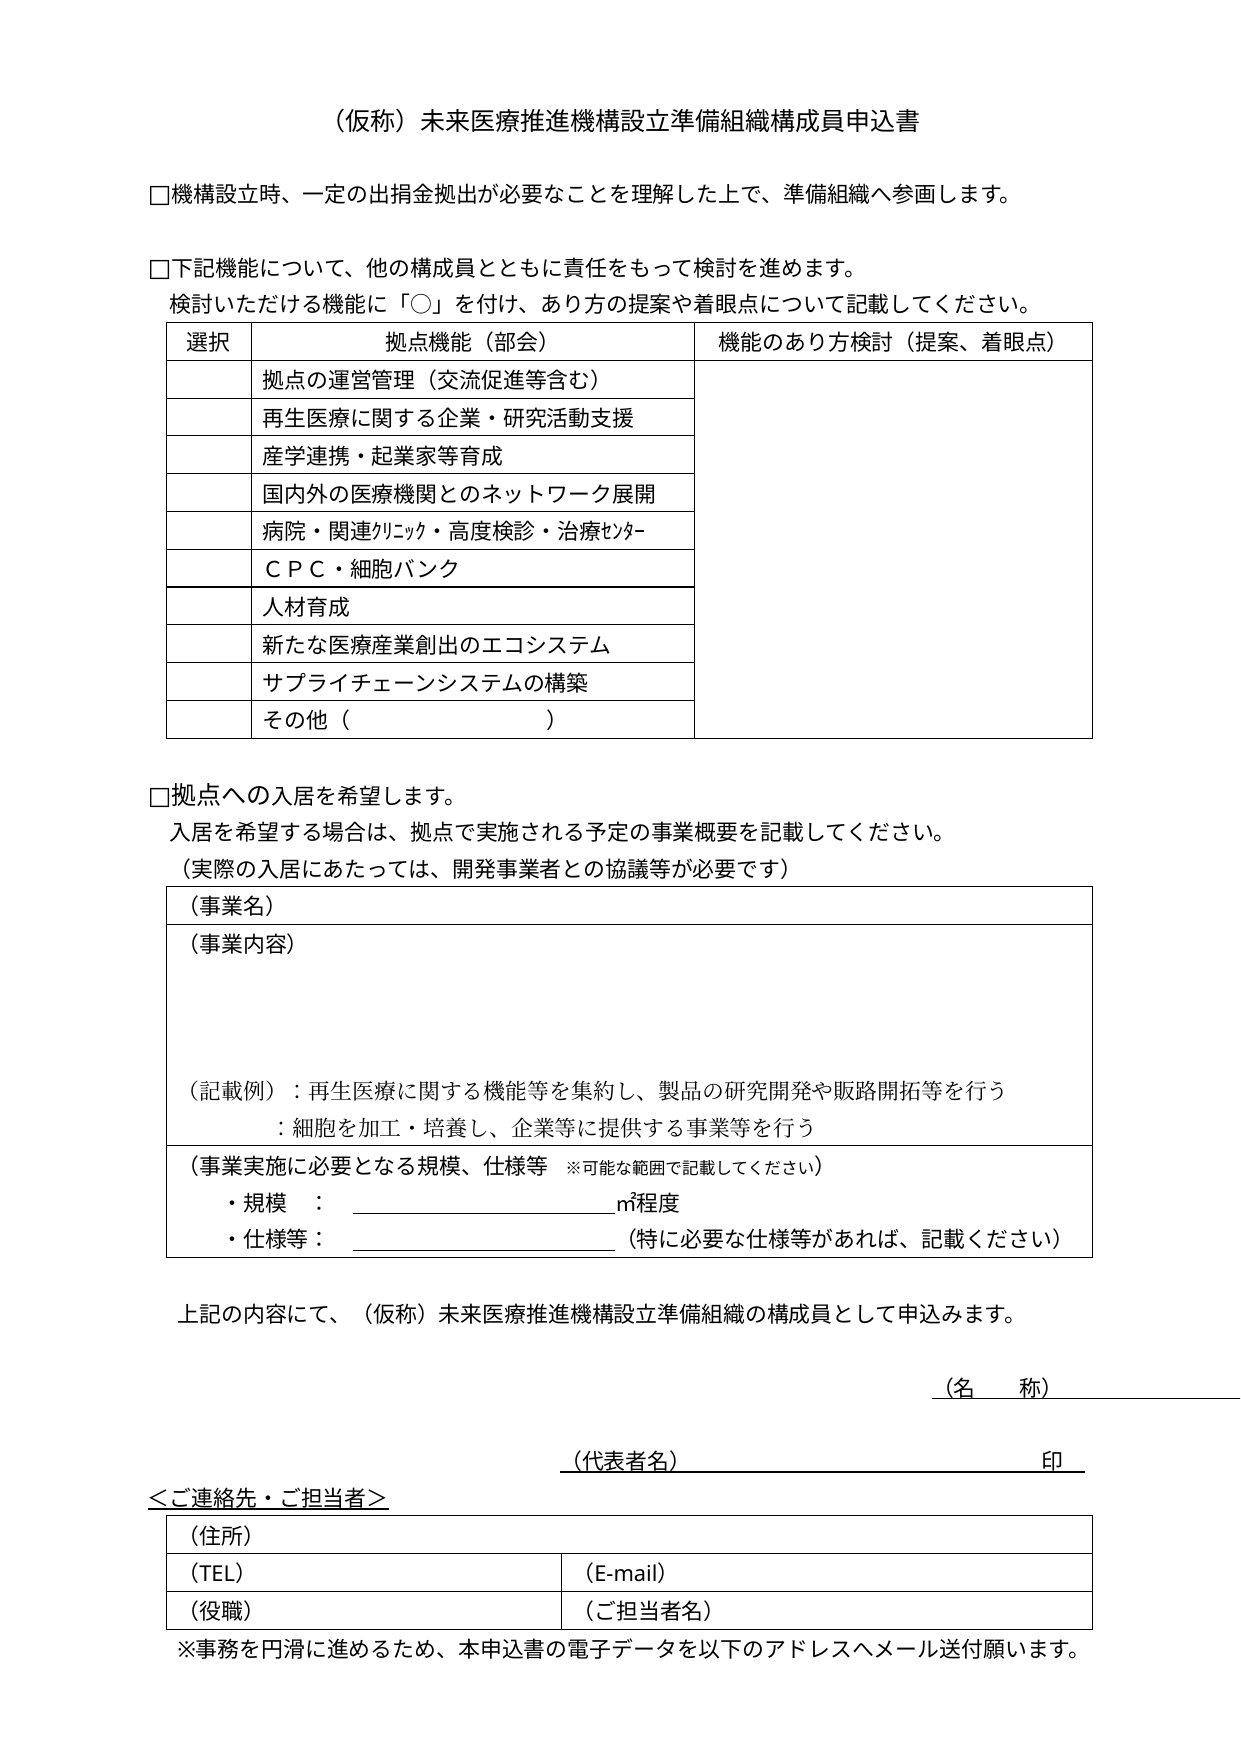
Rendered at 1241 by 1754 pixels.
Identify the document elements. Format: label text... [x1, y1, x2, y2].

table_cell [167, 625, 251, 662]
table_cell [167, 399, 251, 435]
table_cell [167, 588, 251, 624]
table_header （事業名） [167, 887, 1092, 924]
table_cell [695, 361, 1092, 738]
table_cell （事業内容） （記載例）：再生医療に関する機能等を集約し、製品の研究開発や販路開拓等を行う ：細胞を加工・培養し、企業等に提供する事業等を行う [167, 925, 1092, 1145]
table_cell ＣＰＣ・細胞バンク [252, 550, 694, 586]
table_cell 新たな医療産業創出のエコシステム [252, 625, 694, 662]
table_header （住所） [167, 1516, 1092, 1553]
table_cell [167, 361, 251, 397]
table_cell [167, 701, 251, 738]
text （実際の入居にあたっては、開発事業者との協議等が必要です） [169, 849, 1063, 886]
text （名 称） [177, 1368, 1063, 1405]
table_cell サプライチェーンシステムの構築 [252, 663, 694, 700]
text □下記機能について、他の構成員とともに責任をもって検討を進めます。 [148, 248, 1063, 285]
text 検討いただける機能に「○」を付け、あり方の提案や着眼点について記載してください。 [169, 285, 1063, 322]
table_cell 国内外の医療機関とのネットワーク展開 [252, 474, 694, 511]
table_header 拠点機能（部会） [252, 323, 694, 359]
text 上記の内容にて、（仮称）未来医療推進機構設立準備組織の構成員として申込みます。 [177, 1294, 1063, 1331]
table_cell （役職） [167, 1592, 561, 1628]
text ※事務を円滑に進めるため、本申込書の電子データを以下のアドレスへメール送付願います。 [177, 1629, 1122, 1666]
table_header 選択 [167, 323, 251, 359]
text □拠点への入居を希望します。 [148, 776, 1063, 812]
table_cell （TEL） [167, 1554, 561, 1591]
text （仮称）未来医療推進機構設立準備組織構成員申込書 [177, 101, 1063, 138]
text ＜ご連絡先・ご担当者＞ [148, 1478, 1063, 1515]
table_cell （ご担当者名） [562, 1592, 1092, 1628]
table_cell 病院・関連ｸﾘﾆｯｸ・高度検診・治療ｾﾝﾀｰ [252, 512, 694, 549]
text 入居を希望する場合は、拠点で実施される予定の事業概要を記載してください。 [169, 812, 1063, 849]
text （代表者名） 印 [177, 1442, 1063, 1478]
table_cell 産学連携・起業家等育成 [252, 436, 694, 473]
table_cell 拠点の運営管理（交流促進等含む） [252, 361, 694, 397]
table_cell （事業実施に必要となる規模、仕様等 ※可能な範囲で記載してください） ・規模 ： ㎡程度 ・仕様等： （特に必要な仕様等があれば、記載ください） [167, 1146, 1092, 1257]
table_cell [167, 474, 251, 511]
text □機構設立時、一定の出捐金拠出が必要なことを理解した上で、準備組織へ参画します。 [148, 175, 1063, 211]
table_cell 再生医療に関する企業・研究活動支援 [252, 399, 694, 435]
table_cell [167, 512, 251, 549]
table_cell 人材育成 [252, 588, 694, 624]
table_cell （E-mail） [562, 1554, 1092, 1591]
table_cell その他（ ） [252, 701, 694, 738]
table_cell [167, 436, 251, 473]
table_header 機能のあり方検討（提案、着眼点） [695, 323, 1092, 359]
table_cell [167, 550, 251, 586]
table_cell [167, 663, 251, 700]
